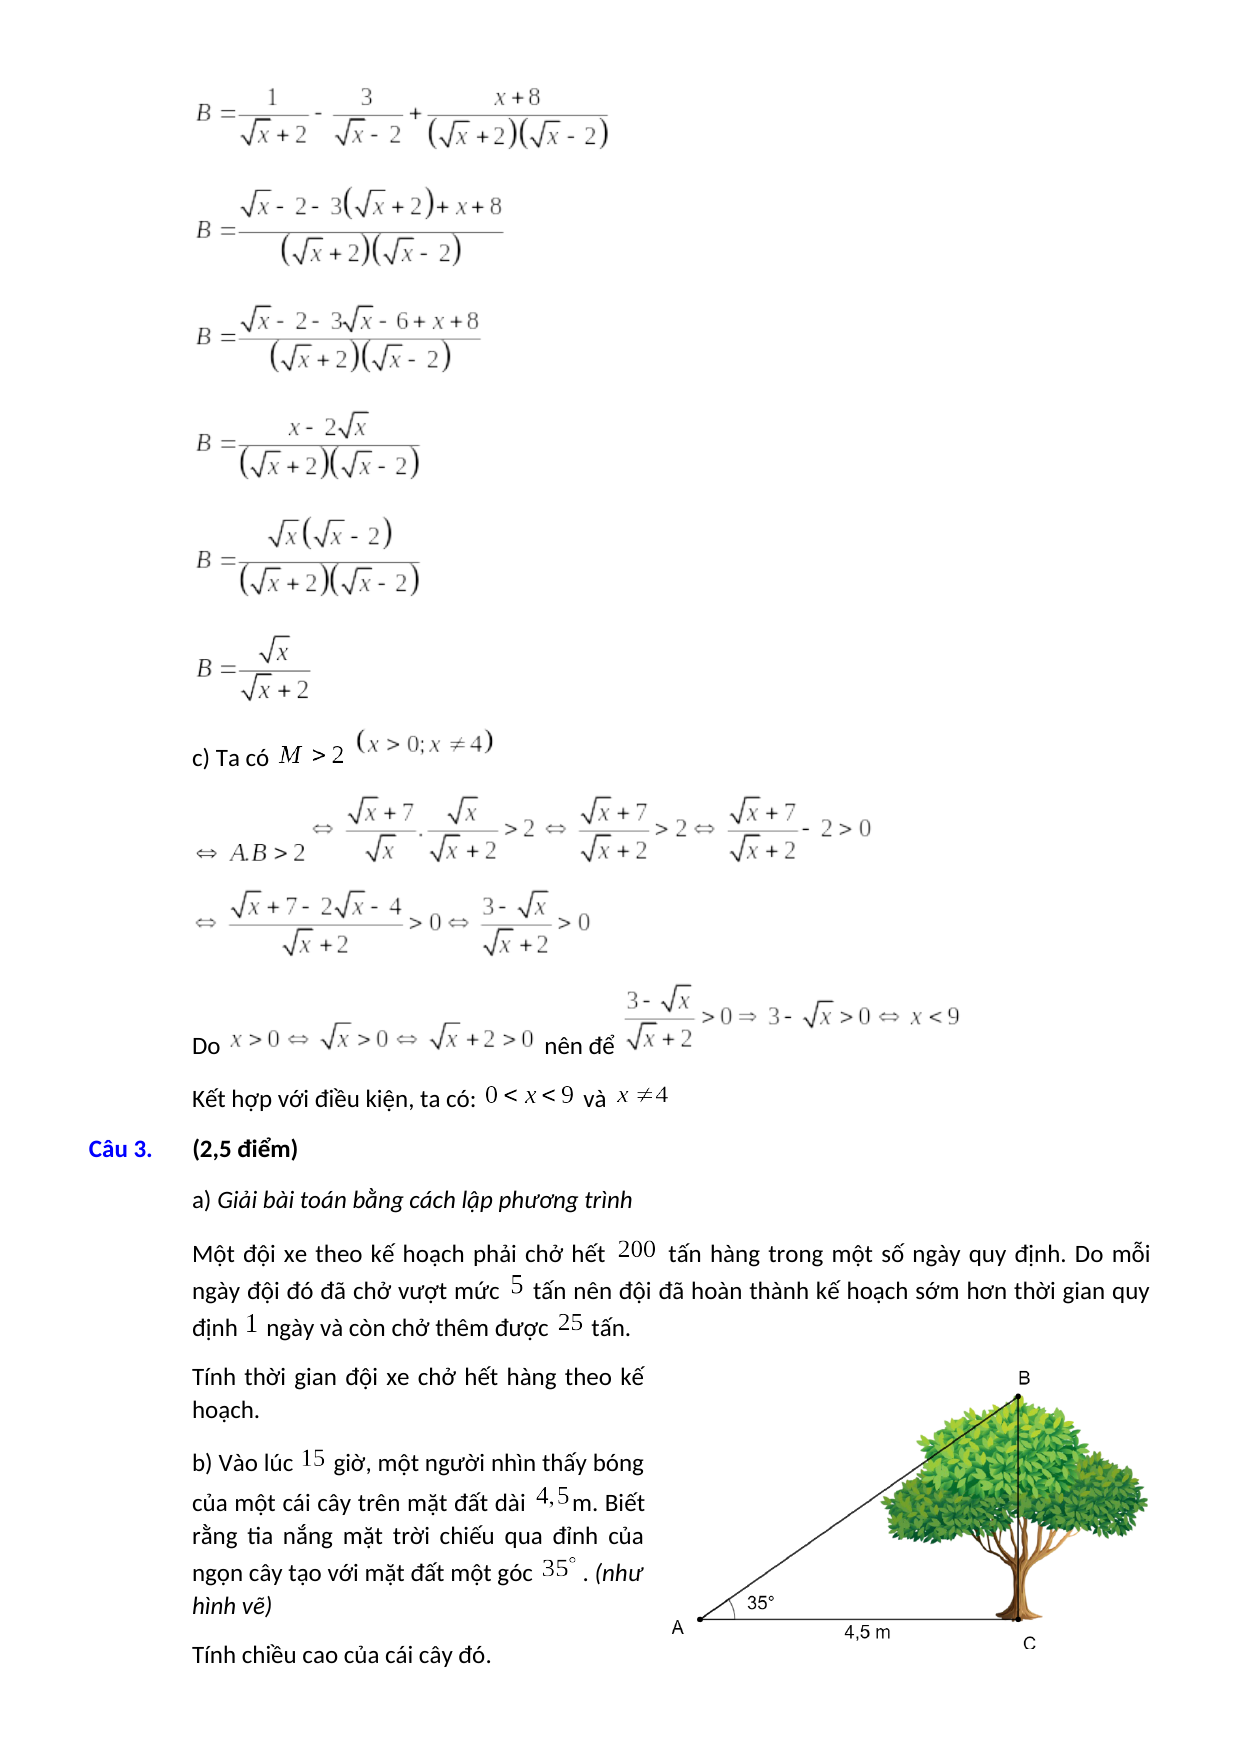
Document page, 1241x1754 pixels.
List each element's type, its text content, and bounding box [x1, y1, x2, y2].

list (2,5 điểm) [89, 1133, 1152, 1163]
text Do nên để [192, 979, 1152, 1061]
picture [663, 1363, 1152, 1653]
text a) Giải bài toán bằng cách lập phương trình [192, 1185, 1152, 1215]
text Kết hợp với điều kiện, ta có: và [192, 1079, 1152, 1114]
text Tính chiều cao của cái cây đó. [192, 1640, 1152, 1670]
text Một đội xe theo kế hoạch phải chở hết tấn hàng trong một số ngày quy định. Do mỗi ngày đội đó đã chở vượt mức tấn nên đội đã hoàn thành kế hoạch sớm hơn thời gian quy định ngày và còn chở thêm được tấn. [192, 1234, 1152, 1342]
text Tính thời gian đội xe chở hết hàng theo kế hoạch. [192, 1361, 1152, 1425]
text b) Vào lúc giờ, một người nhìn thấy bóng của một cái cây trên mặt đất dài m. Biết rằng tia nắng mặt trời chiếu qua đỉnh của ngọn cây tạo với mặt đất một góc . (như hình vẽ) [192, 1444, 663, 1621]
text c) Ta có [192, 724, 1152, 772]
